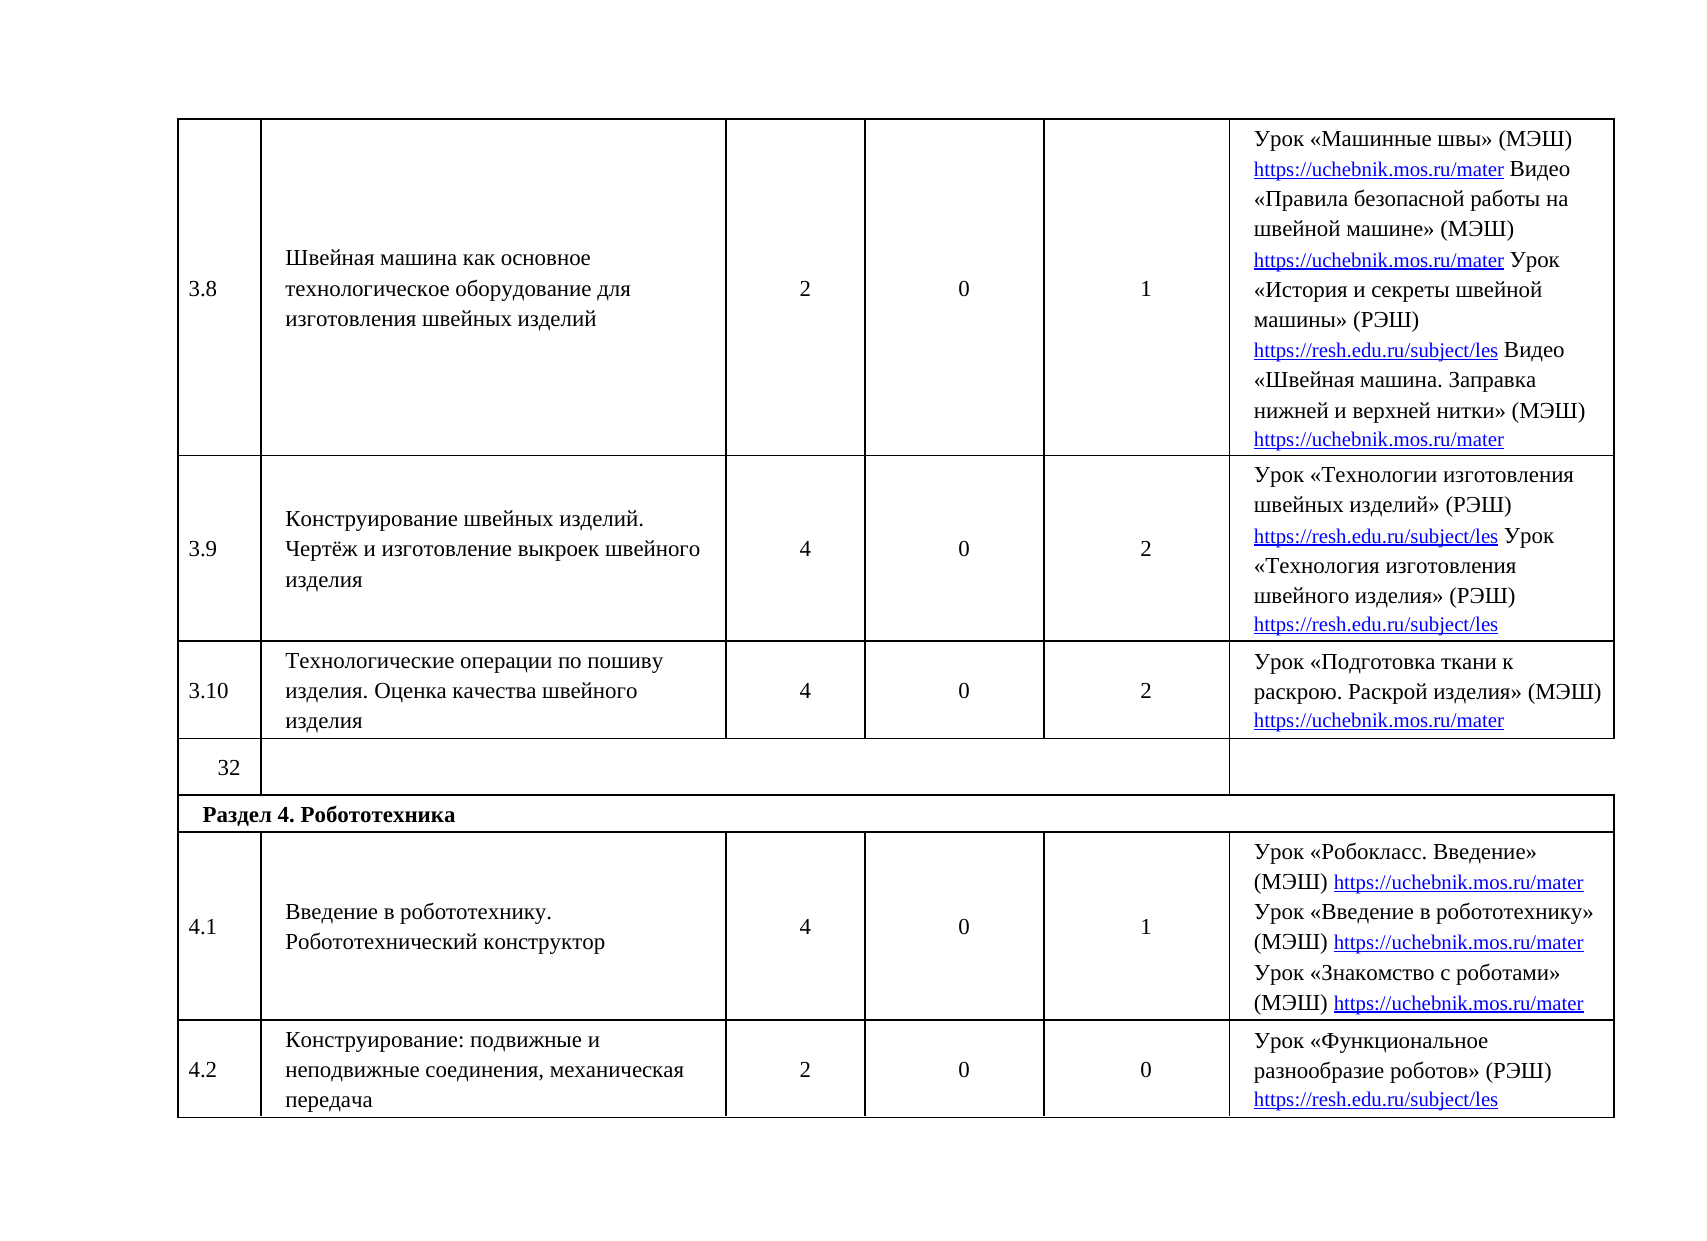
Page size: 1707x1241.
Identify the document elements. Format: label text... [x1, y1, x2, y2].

table_cell 0 [866, 642, 1043, 737]
table_cell 3.9 [179, 456, 260, 640]
table_cell 4 [727, 833, 864, 1019]
table_cell Конструирование: подвижные и неподвижные соединения, механическая передача [262, 1021, 725, 1116]
table_cell 3.8 [179, 120, 260, 454]
table_cell Конструирование швейных изделий. Чертёж и изготовление выкроек швейного изделия [262, 456, 725, 640]
table_cell 2 [1045, 456, 1229, 640]
table_cell 32 [179, 739, 260, 794]
table_cell Урок «Машинные швы» (МЭШ) https://uchebnik.mos.ru/mater Видео «Правила безопасной работы на швейной машине» (МЭШ) https://uchebnik.mos.ru/mater Урок «История и секреты швейной машины» (РЭШ) https://resh.edu.ru/subject/les Видео «Швейная машина. Заправка нижней и верхней нитки» (МЭШ) https://uchebnik.mos.ru/mater [1230, 120, 1613, 454]
table_cell 2 [1045, 642, 1229, 737]
table_cell 0 [866, 833, 1043, 1019]
table_cell 4 [727, 456, 864, 640]
table_cell 4 [727, 642, 864, 737]
table_cell 4.2 [179, 1021, 260, 1116]
table_cell 0 [1045, 1021, 1229, 1116]
table_cell Урок «Функциональное разнообразие роботов» (РЭШ) https://resh.edu.ru/subject/les [1230, 1021, 1613, 1116]
table_cell Урок «Технологии изготовления швейных изделий» (РЭШ) https://resh.edu.ru/subject/les Урок «Технология изготовления швейного изделия» (РЭШ) https://resh.edu.ru/subject/les [1230, 456, 1613, 640]
table_cell Технологические операции по пошиву изделия. Оценка качества швейного изделия [262, 642, 725, 737]
table_cell Раздел 4. Робототехника [179, 796, 1613, 831]
table_cell Урок «Робокласс. Введение» (МЭШ) https://uchebnik.mos.ru/mater Урок «Введение в робототехнику» (МЭШ) https://uchebnik.mos.ru/mater Урок «Знакомство с роботами» (МЭШ) https://uchebnik.mos.ru/mater [1230, 833, 1613, 1019]
table_cell 1 [1045, 120, 1229, 454]
table_cell 0 [866, 1021, 1043, 1116]
table_cell 0 [866, 456, 1043, 640]
table_cell 3.10 [179, 642, 260, 737]
table_cell 2 [727, 120, 864, 454]
table_cell 1 [1045, 833, 1229, 1019]
table_cell Урок «Подготовка ткани к раскрою. Раскрой изделия» (МЭШ) https://uchebnik.mos.ru/mater [1230, 642, 1613, 737]
table_cell 4.1 [179, 833, 260, 1019]
table_cell 0 [866, 120, 1043, 454]
table_cell Швейная машина как основное технологическое оборудование для изготовления швейных изделий [262, 120, 725, 454]
table_cell [262, 739, 1229, 794]
table_cell Введение в робототехнику. Робототехнический конструктор [262, 833, 725, 1019]
table_cell 2 [727, 1021, 864, 1116]
